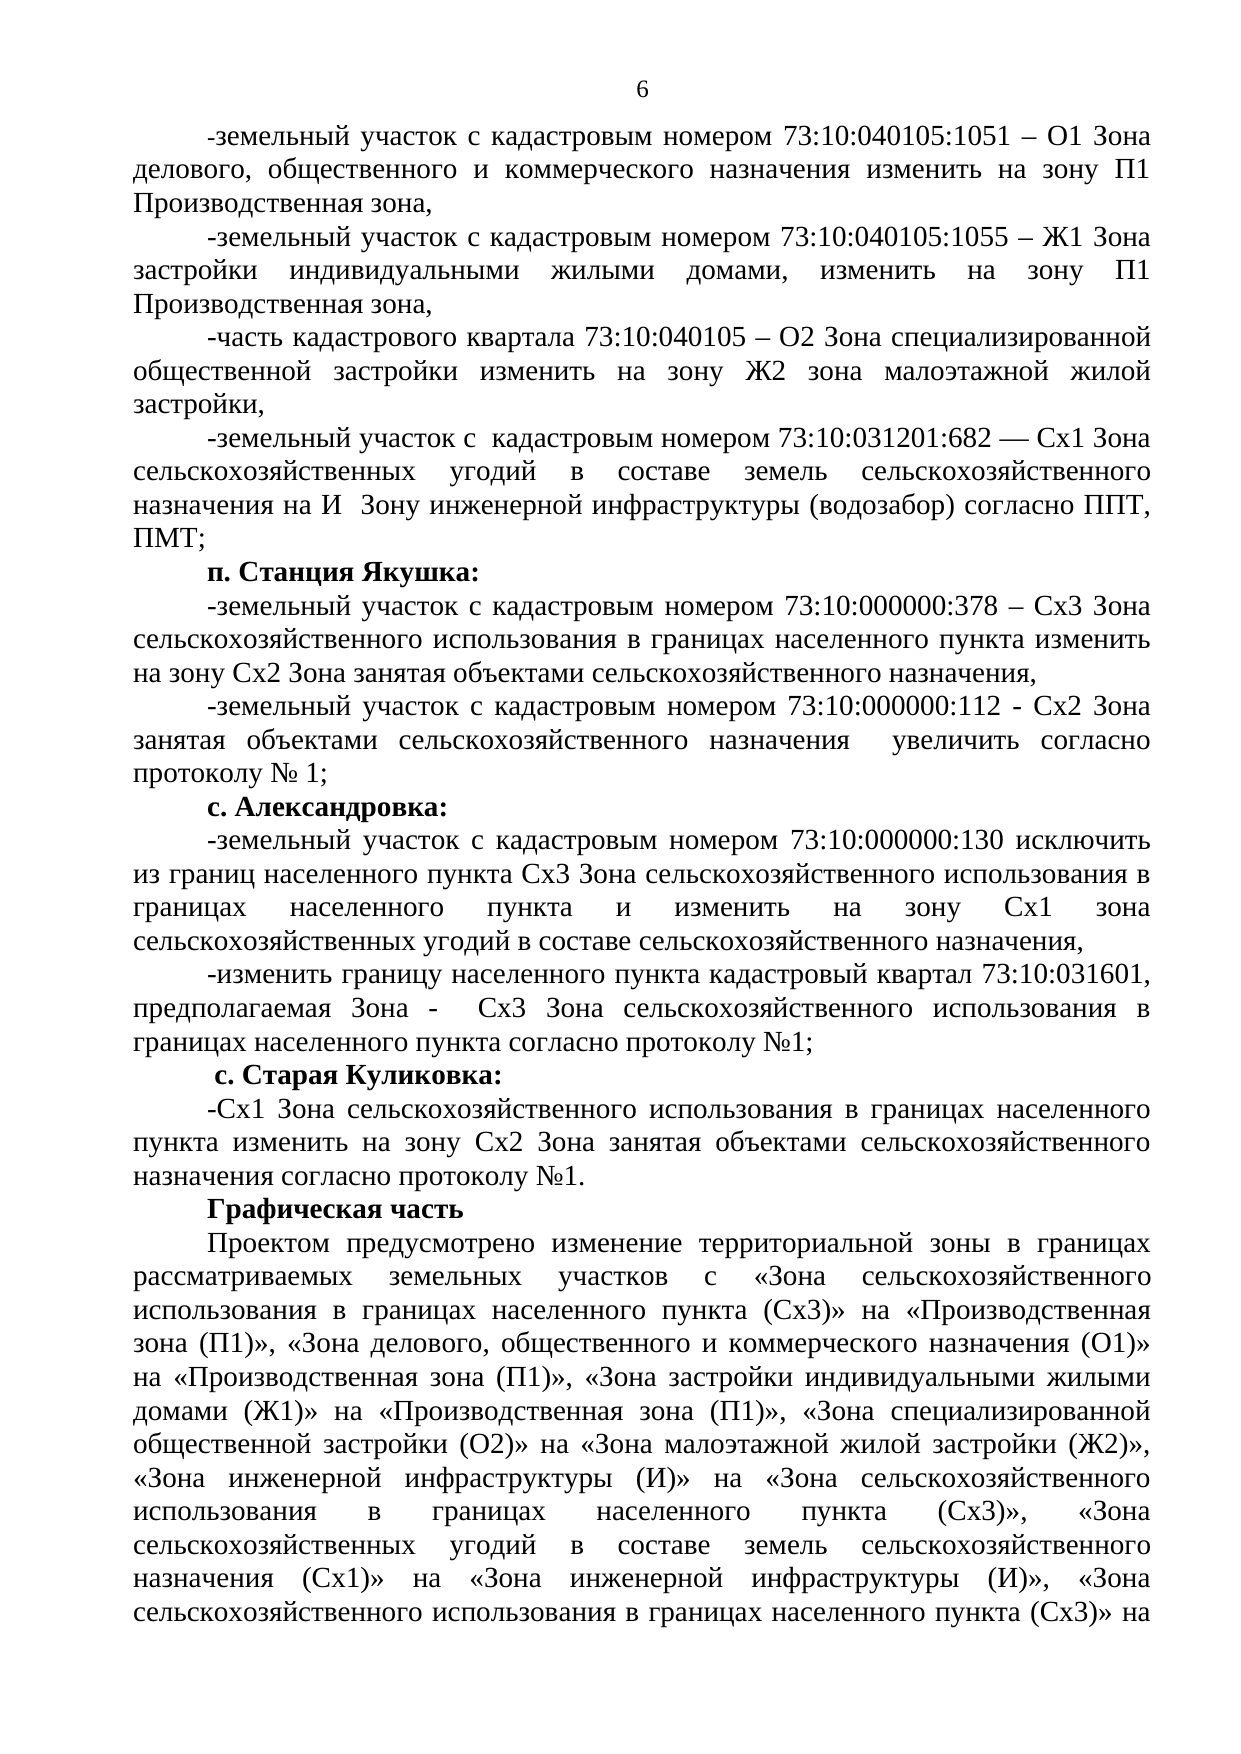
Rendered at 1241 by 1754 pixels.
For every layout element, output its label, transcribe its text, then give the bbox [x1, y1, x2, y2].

list -земельный участок с кадастровым номером 73:10:000000:130 исключить из границ населенного пункта Сх3 Зона сельскохозяйственного использования в границах населенного пункта и изменить на зону Сх1 зона сельскохозяйственных угодий в составе сельскохозяйственного назначения, [133, 822, 1152, 957]
list -земельный участок с кадастровым номером 73:10:000000:378 – Сх3 Зона сельскохозяйственного использования в границах населенного пункта изменить на зону Сх2 Зона занятая объектами сельскохозяйственного назначения, [133, 588, 1152, 688]
list с. Александровка: [133, 789, 1152, 822]
list -земельный участок с кадастровым номером 73:10:040105:1051 – О1 Зона делового, общественного и коммерческого назначения изменить на зону П1 Производственная зона, [133, 118, 1152, 219]
list -земельный участок с кадастровым номером 73:10:040105:1055 – Ж1 Зона застройки индивидуальными жилыми домами, изменить на зону П1 Производственная зона, [133, 219, 1152, 319]
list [133, 1225, 1152, 1627]
list -земельный участок с кадастровым номером 73:10:000000:112 - Сх2 Зона занятая объектами сельскохозяйственного назначения увеличить согласно протоколу № 1; [133, 688, 1152, 789]
list с. Старая Куликовка: [133, 1057, 1152, 1091]
list -Сх1 Зона сельскохозяйственного использования в границах населенного пункта изменить на зону Сх2 Зона занятая объектами сельскохозяйственного назначения согласно протоколу №1. [133, 1091, 1152, 1191]
list п. Станция Якушка: [133, 554, 1152, 588]
list -изменить границу населенного пункта кадастровый квартал 73:10:031601, предполагаемая Зона - Сх3 Зона сельскохозяйственного использования в границах населенного пункта согласно протоколу №1; [133, 957, 1152, 1057]
list Графическая часть [133, 1191, 1152, 1225]
list -земельный участок с кадастровым номером 73:10:031201:682 — Сх1 Зона сельскохозяйственных угодий в составе земель сельскохозяйственного назначения на И Зону инженерной инфраструктуры (водозабор) согласно ППТ, ПМТ; [133, 420, 1152, 554]
list -часть кадастрового квартала 73:10:040105 – О2 Зона специализированной общественной застройки изменить на зону Ж2 зона малоэтажной жилой застройки, [133, 319, 1152, 420]
